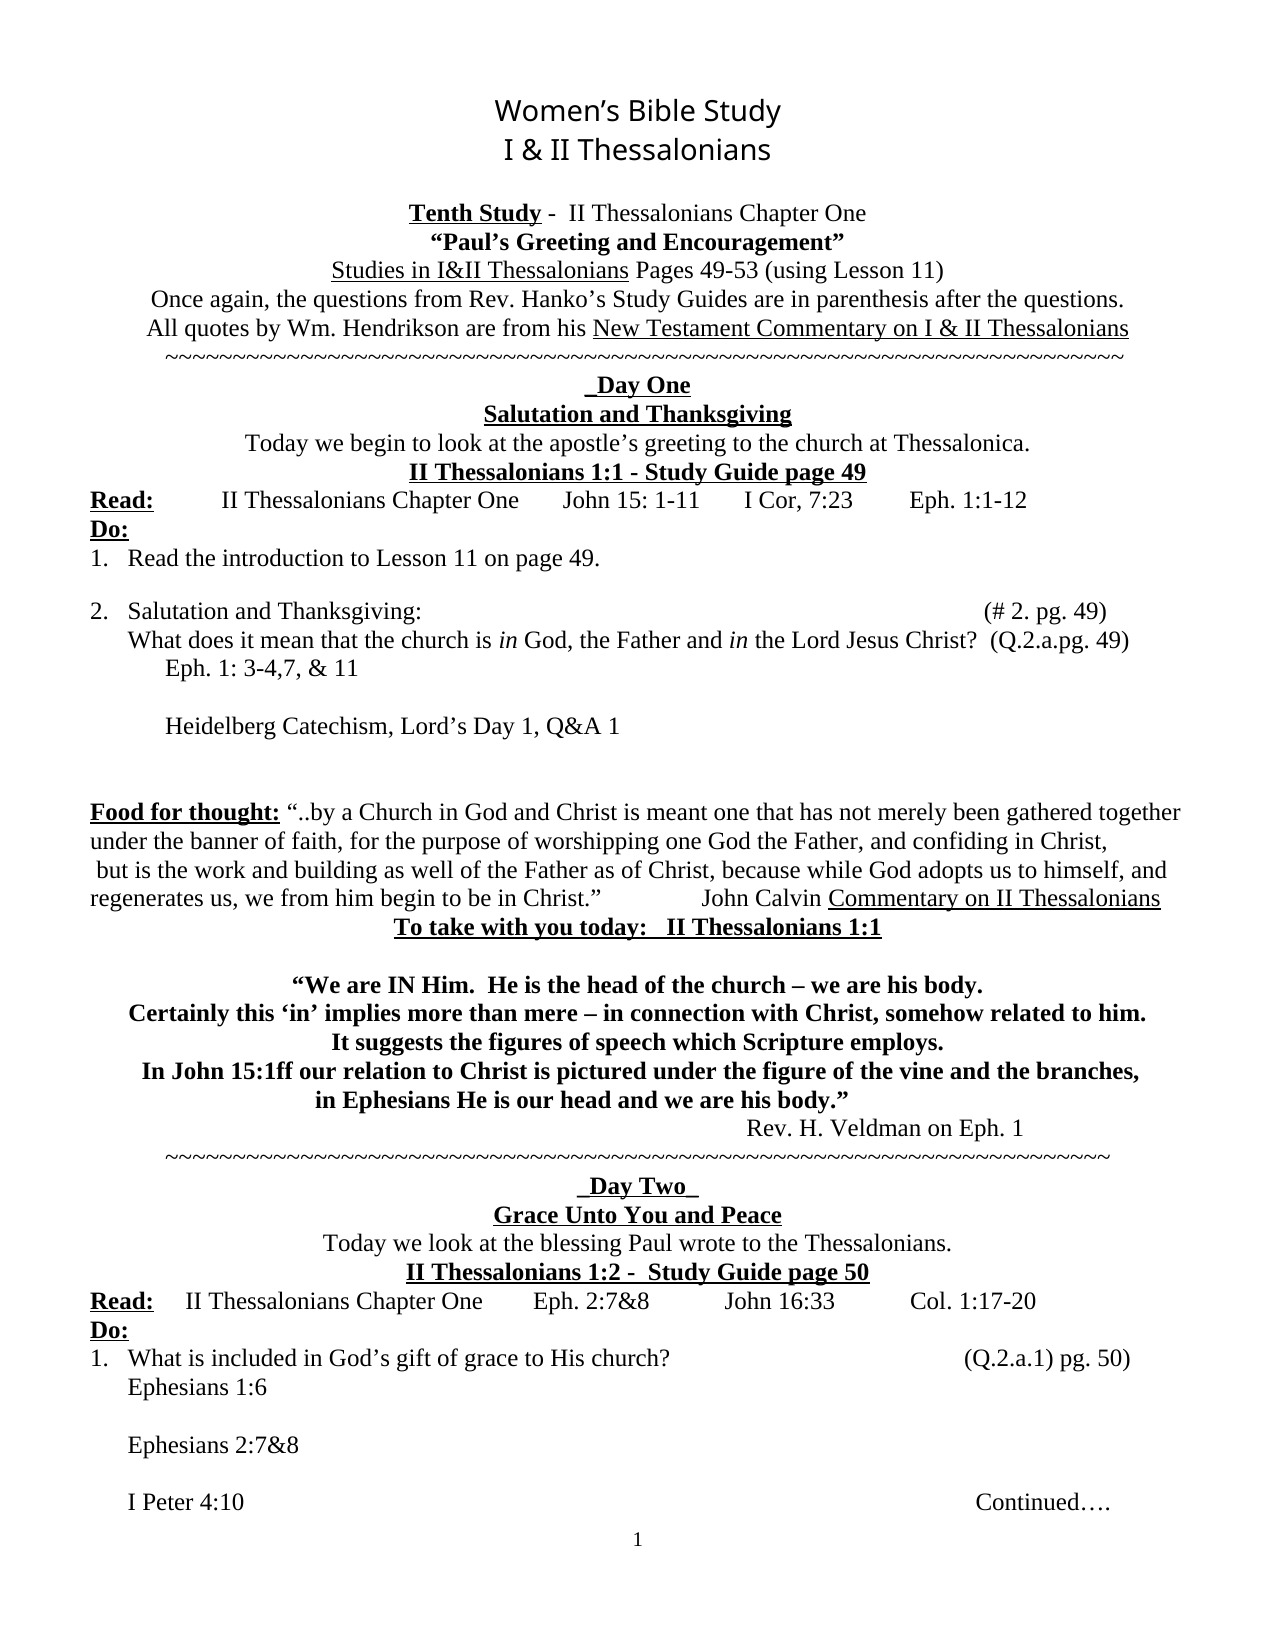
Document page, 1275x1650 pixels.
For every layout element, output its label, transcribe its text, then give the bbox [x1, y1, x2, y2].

text but is the work and building as well of the Father as of Christ, because while God adopts us to himself, and regenerates us, we from him begin to be in Christ.” John Calvin Commentary on II Thessalonians [90, 855, 1185, 912]
subtitle II Thessalonians 1:2 - Study Guide page 50 [90, 1257, 1185, 1286]
title Women’s Bible Study [90, 90, 1185, 130]
text All quotes by Wm. Hendrikson are from his New Testament Commentary on I & II Thessalonians [90, 313, 1185, 342]
text It suggests the figures of speech which Scripture employs. [90, 1027, 1185, 1056]
subtitle To take with you today: II Thessalonians 1:1 [90, 912, 1185, 941]
text I & II Thessalonians [90, 130, 1185, 169]
text in Ephesians He is our head and we are his body.” [90, 1085, 1185, 1113]
text Do: [90, 1315, 1185, 1343]
text In John 15:1ff our relation to Christ is pictured under the figure of the vine and the branches, [90, 1056, 1185, 1085]
text _Day One [90, 371, 1185, 399]
text Read: II Thessalonians Chapter One John 15: 1-11 I Cor, 7:23 Eph. 1:1-12 [90, 486, 1185, 514]
text Read: II Thessalonians Chapter One Eph. 2:7&8 John 16:33 Col. 1:17-20 [90, 1286, 1185, 1315]
text I Peter 4:10 Continued…. [127, 1487, 1185, 1516]
text Tenth Study - II Thessalonians Chapter One [90, 198, 1185, 227]
text Do: [90, 514, 1185, 543]
text Today we begin to look at the apostle’s greeting to the church at Thessalonica. [90, 428, 1185, 457]
text Ephesians 2:7&8 [127, 1430, 1185, 1458]
text Salutation and Thanksgiving [90, 399, 1185, 428]
text Food for thought: “..by a Church in God and Christ is meant one that has not merely been gathered together under the banner of faith, for the purpose of worshipping one God the Father, and confiding in Christ, [90, 797, 1185, 855]
text Once again, the questions from Rev. Hanko’s Study Guides are in parenthesis after the questions. [90, 284, 1185, 313]
text Heidelberg Catechism, Lord’s Day 1, Q&A 1 [127, 711, 1185, 740]
text Rev. H. Veldman on Eph. 1 [465, 1113, 1185, 1142]
text “We are IN Him. He is the head of the church – we are his body. [90, 970, 1185, 998]
text Grace Unto You and Peace [90, 1200, 1185, 1228]
list What is included in God’s gift of grace to His church? (Q.2.a.1) pg. 50) [90, 1343, 1185, 1372]
text Ephesians 1:6 [127, 1372, 1185, 1401]
text Certainly this ‘in’ implies more than mere – in connection with Christ, somehow related to him. [90, 998, 1185, 1027]
text What does it mean that the church is in God, the Father and in the Lord Jesus Christ? (Q.2.a.pg. 49) [127, 625, 1185, 653]
text ~~~~~~~~~~~~~~~~~~~~~~~~~~~~~~~~~~~~~~~~~~~~~~~~~~~~~~~~~~~~~~~~~~~~~~ [90, 1142, 1185, 1171]
text ~~~~~~~~~~~~~~~~~~~~~~~~~~~~~~~~~~~~~~~~~~~~~~~~~~~~~~~~~~~~~~~~~~~~~~~ [90, 342, 1185, 371]
subtitle Today we look at the blessing Paul wrote to the Thessalonians. [90, 1228, 1185, 1257]
text II Thessalonians 1:1 - Study Guide page 49 [90, 457, 1185, 486]
text “Paul’s Greeting and Encouragement” [90, 227, 1185, 256]
text Eph. 1: 3-4,7, & 11 [127, 653, 1185, 682]
subtitle _Day Two_ [90, 1171, 1185, 1200]
list Salutation and Thanksgiving: (# 2. pg. 49) [90, 596, 1185, 625]
text Studies in I&II Thessalonians Pages 49-53 (using Lesson 11) [90, 256, 1185, 284]
text 1. Read the introduction to Lesson 11 on page 49. [90, 543, 1185, 572]
